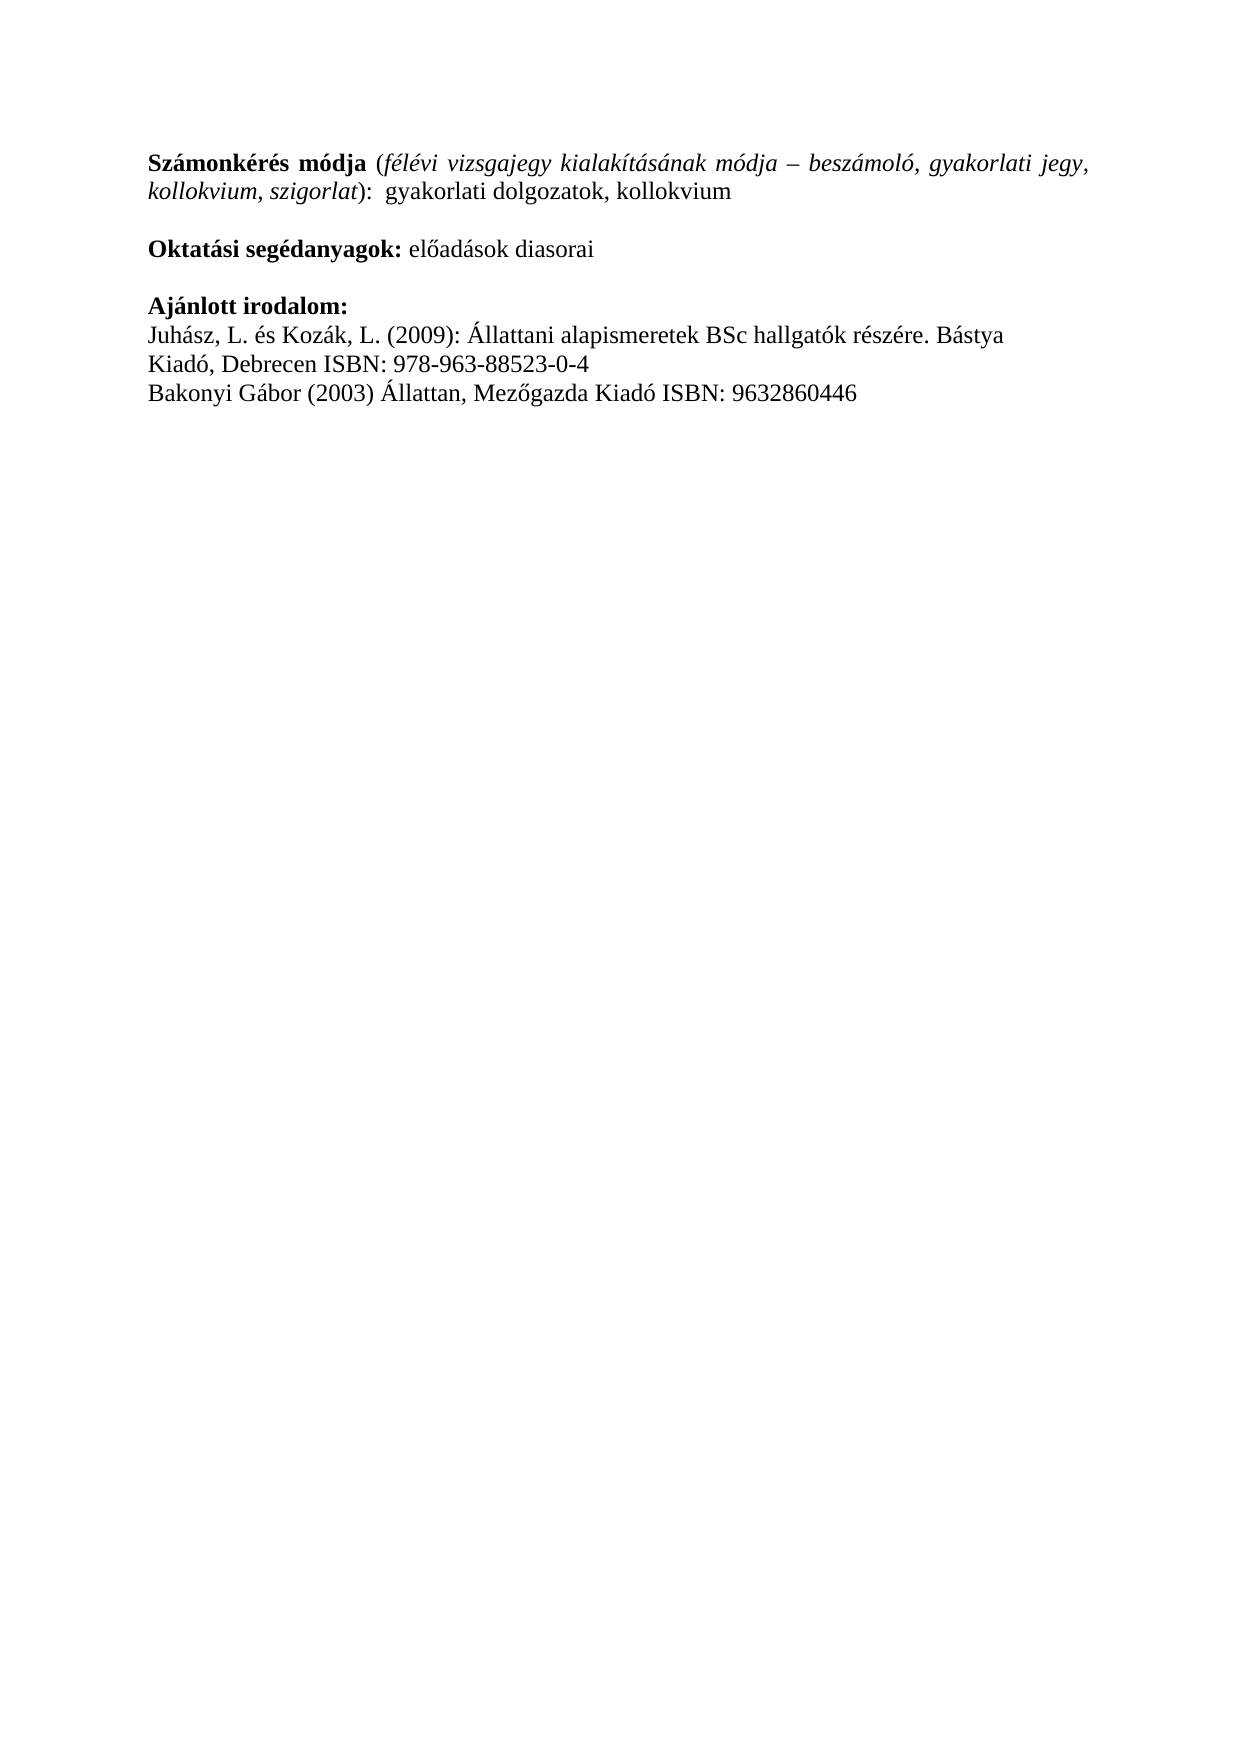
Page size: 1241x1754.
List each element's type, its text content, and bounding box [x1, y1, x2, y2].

text Ajánlott irodalom: [148, 291, 1093, 320]
text Juhász, L. és Kozák, L. (2009): Állattani alapismeretek BSc hallgatók részére. Bástya [148, 320, 1093, 349]
text Kiadó, Debrecen ISBN: 978-963-88523-0-4 [148, 349, 1093, 378]
text Számonkérés módja (félévi vizsgajegy kialakításának módja – beszámoló, gyakorlati jegy, kollokvium, szigorlat): gyakorlati dolgozatok, kollokvium [148, 148, 1093, 205]
text Oktatási segédanyagok: előadások diasorai [148, 234, 1093, 263]
text Bakonyi Gábor (2003) Állattan, Mezőgazda Kiadó ISBN: 9632860446 [148, 378, 1093, 406]
